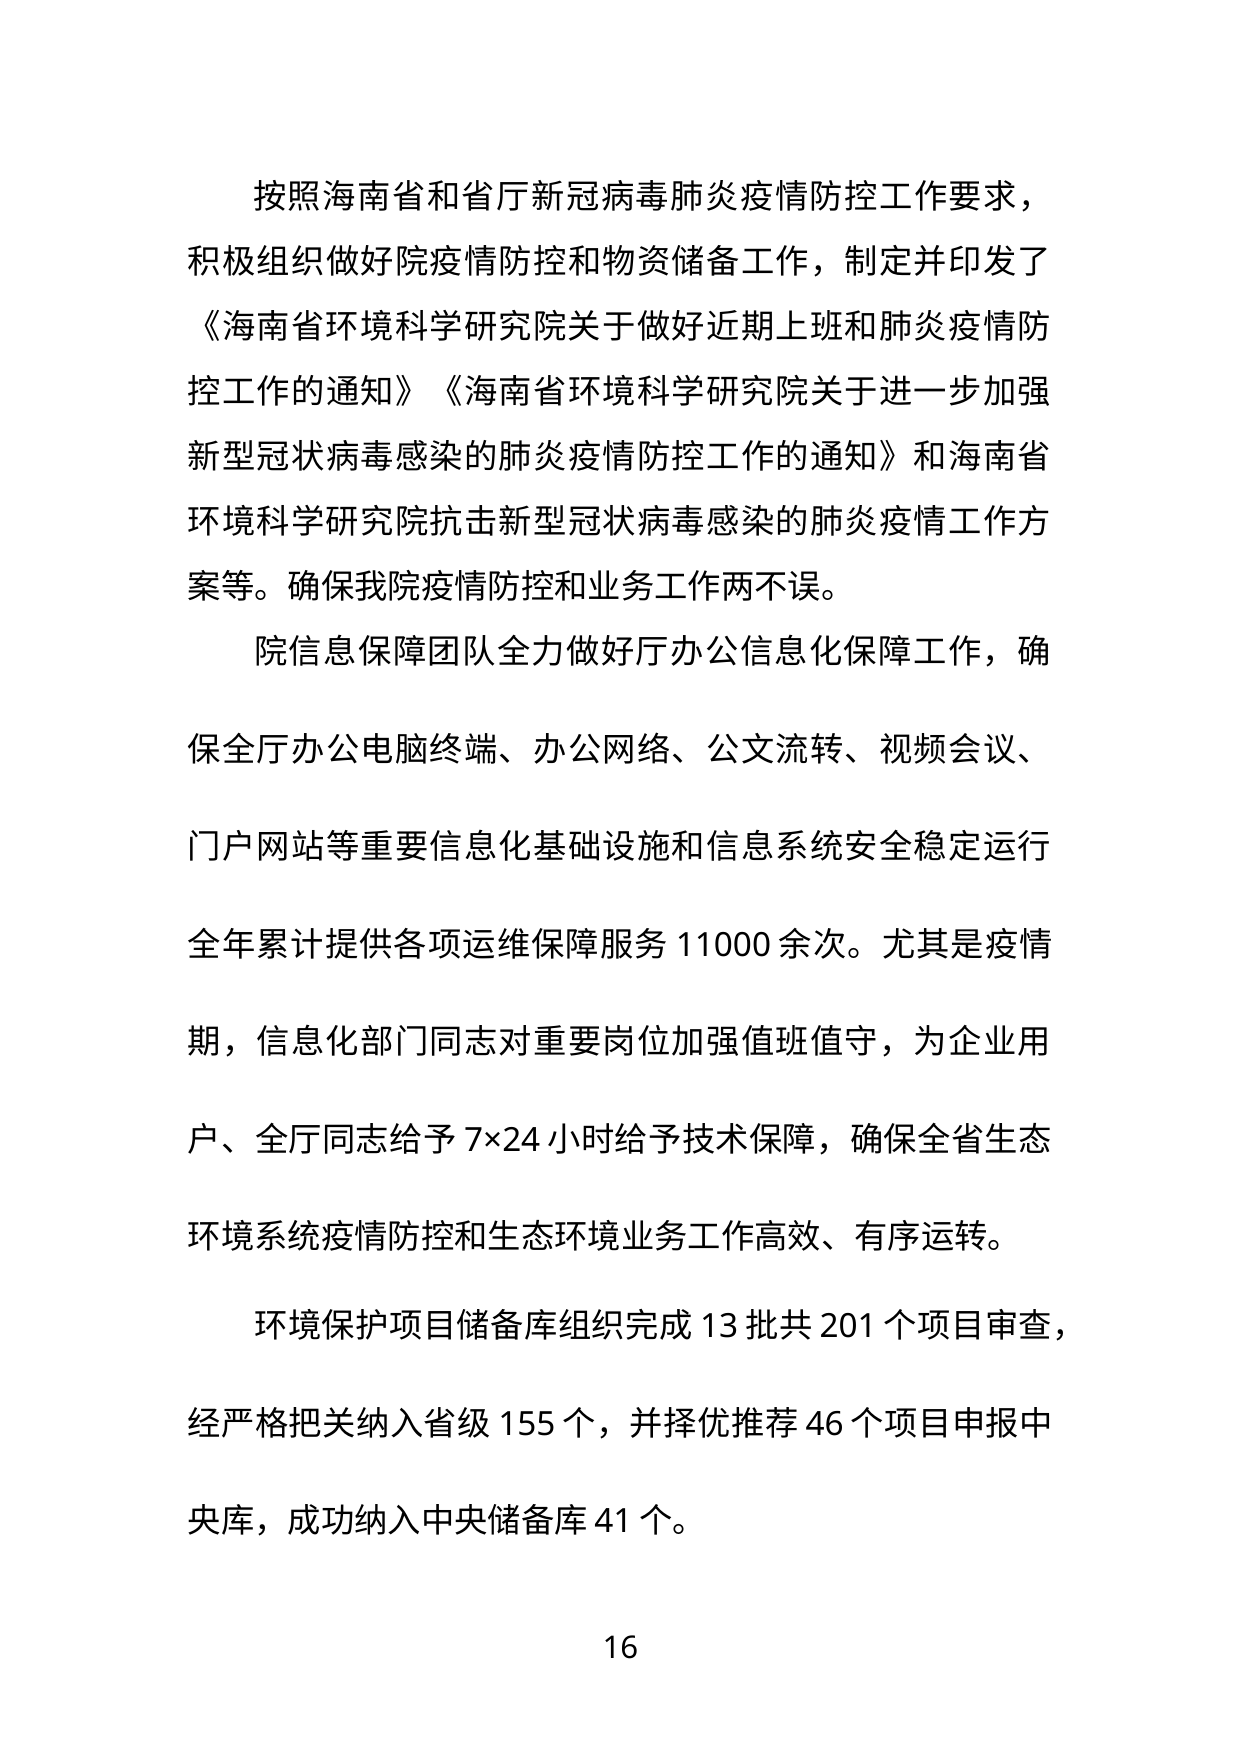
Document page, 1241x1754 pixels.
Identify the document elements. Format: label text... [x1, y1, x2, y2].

text 按照海南省和省厅新冠病毒肺炎疫情防控工作要求，积极组织做好院疫情防控和物资储备工作，制定并印发了《海南省环境科学研究院关于做好近期上班和肺炎疫情防控工作的通知》《海南省环境科学研究院关于进一步加强新型冠状病毒感染的肺炎疫情防控工作的通知》和海南省环境科学研究院抗击新型冠状病毒感染的肺炎疫情工作方案等。确保我院疫情防控和业务工作两不误。 [187, 162, 1053, 617]
text 环境保护项目储备库组织完成13批共201个项目审查，经严格把关纳入省级155个，并择优推荐46个项目申报中央库，成功纳入中央储备库41个。 [187, 1291, 1053, 1551]
text 院信息保障团队全力做好厅办公信息化保障工作，确保全厅办公电脑终端、办公网络、公文流转、视频会议、门户网站等重要信息化基础设施和信息系统安全稳定运行，全年累计提供各项运维保障服务11000余次。尤其是疫情期，信息化部门同志对重要岗位加强值班值守，为企业用户、全厅同志给予7×24小时给予技术保障，确保全省生态环境系统疫情防控和生态环境业务工作高效、有序运转。 [187, 617, 1053, 1267]
